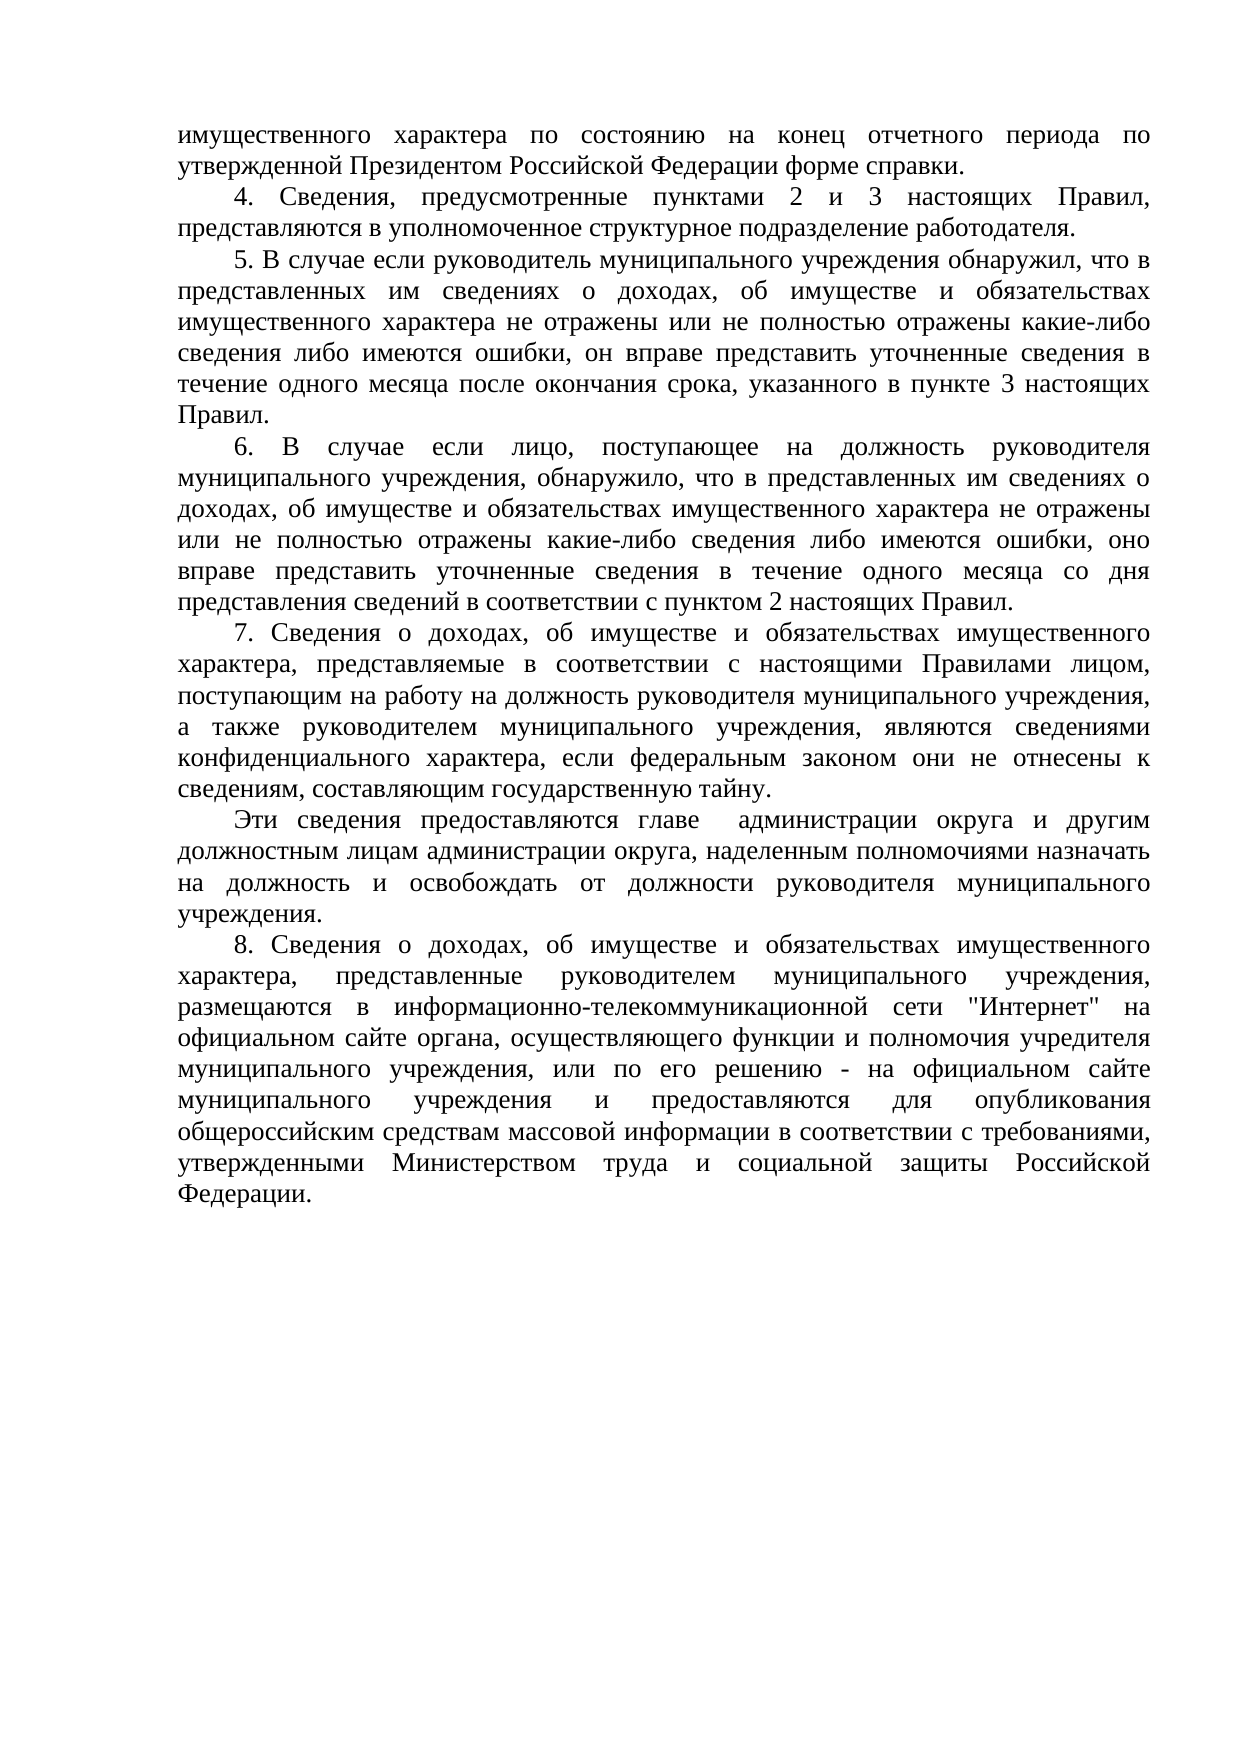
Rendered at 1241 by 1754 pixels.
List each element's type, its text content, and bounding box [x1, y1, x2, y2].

text 7. Сведения о доходах, об имуществе и обязательствах имущественного характера, представляемые в соответствии с настоящими Правилами лицом, поступающим на работу на должность руководителя муниципального учреждения, а также руководителем муниципального учреждения, являются сведениями конфиденциального характера, если федеральным законом они не отнесены к сведениям, составляющим государственную тайну. [177, 616, 1152, 803]
text Эти сведения предоставляются главе администрации округа и другим должностным лицам администрации округа, наделенным полномочиями назначать на должность и освобождать от должности руководителя муниципального учреждения. [177, 803, 1152, 928]
text 4. Сведения, предусмотренные пунктами 2 и 3 настоящих Правил, представляются в уполномоченное структурное подразделение работодателя. [177, 180, 1152, 243]
text 5. В случае если руководитель муниципального учреждения обнаружил, что в представленных им сведениях о доходах, об имуществе и обязательствах имущественного характера не отражены или не полностью отражены какие-либо сведения либо имеются ошибки, он вправе представить уточненные сведения в течение одного месяца после окончания срока, указанного в пункте 3 настоящих Правил. [177, 243, 1152, 429]
text 8. Сведения о доходах, об имуществе и обязательствах имущественного характера, представленные руководителем муниципального учреждения, размещаются в информационно-телекоммуникационной сети "Интернет" на официальном сайте органа, осуществляющего функции и полномочия учредителя муниципального учреждения, или по его решению - на официальном сайте муниципального учреждения и предоставляются для опубликования общероссийским средствам массовой информации в соответствии с требованиями, утвержденными Министерством труда и социальной защиты Российской Федерации. [177, 928, 1152, 1208]
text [177, 118, 1152, 180]
text 6. В случае если лицо, поступающее на должность руководителя муниципального учреждения, обнаружило, что в представленных им сведениях о доходах, об имуществе и обязательствах имущественного характера не отражены или не полностью отражены какие-либо сведения либо имеются ошибки, оно вправе представить уточненные сведения в течение одного месяца со дня представления сведений в соответствии с пунктом 2 настоящих Правил. [177, 429, 1152, 616]
